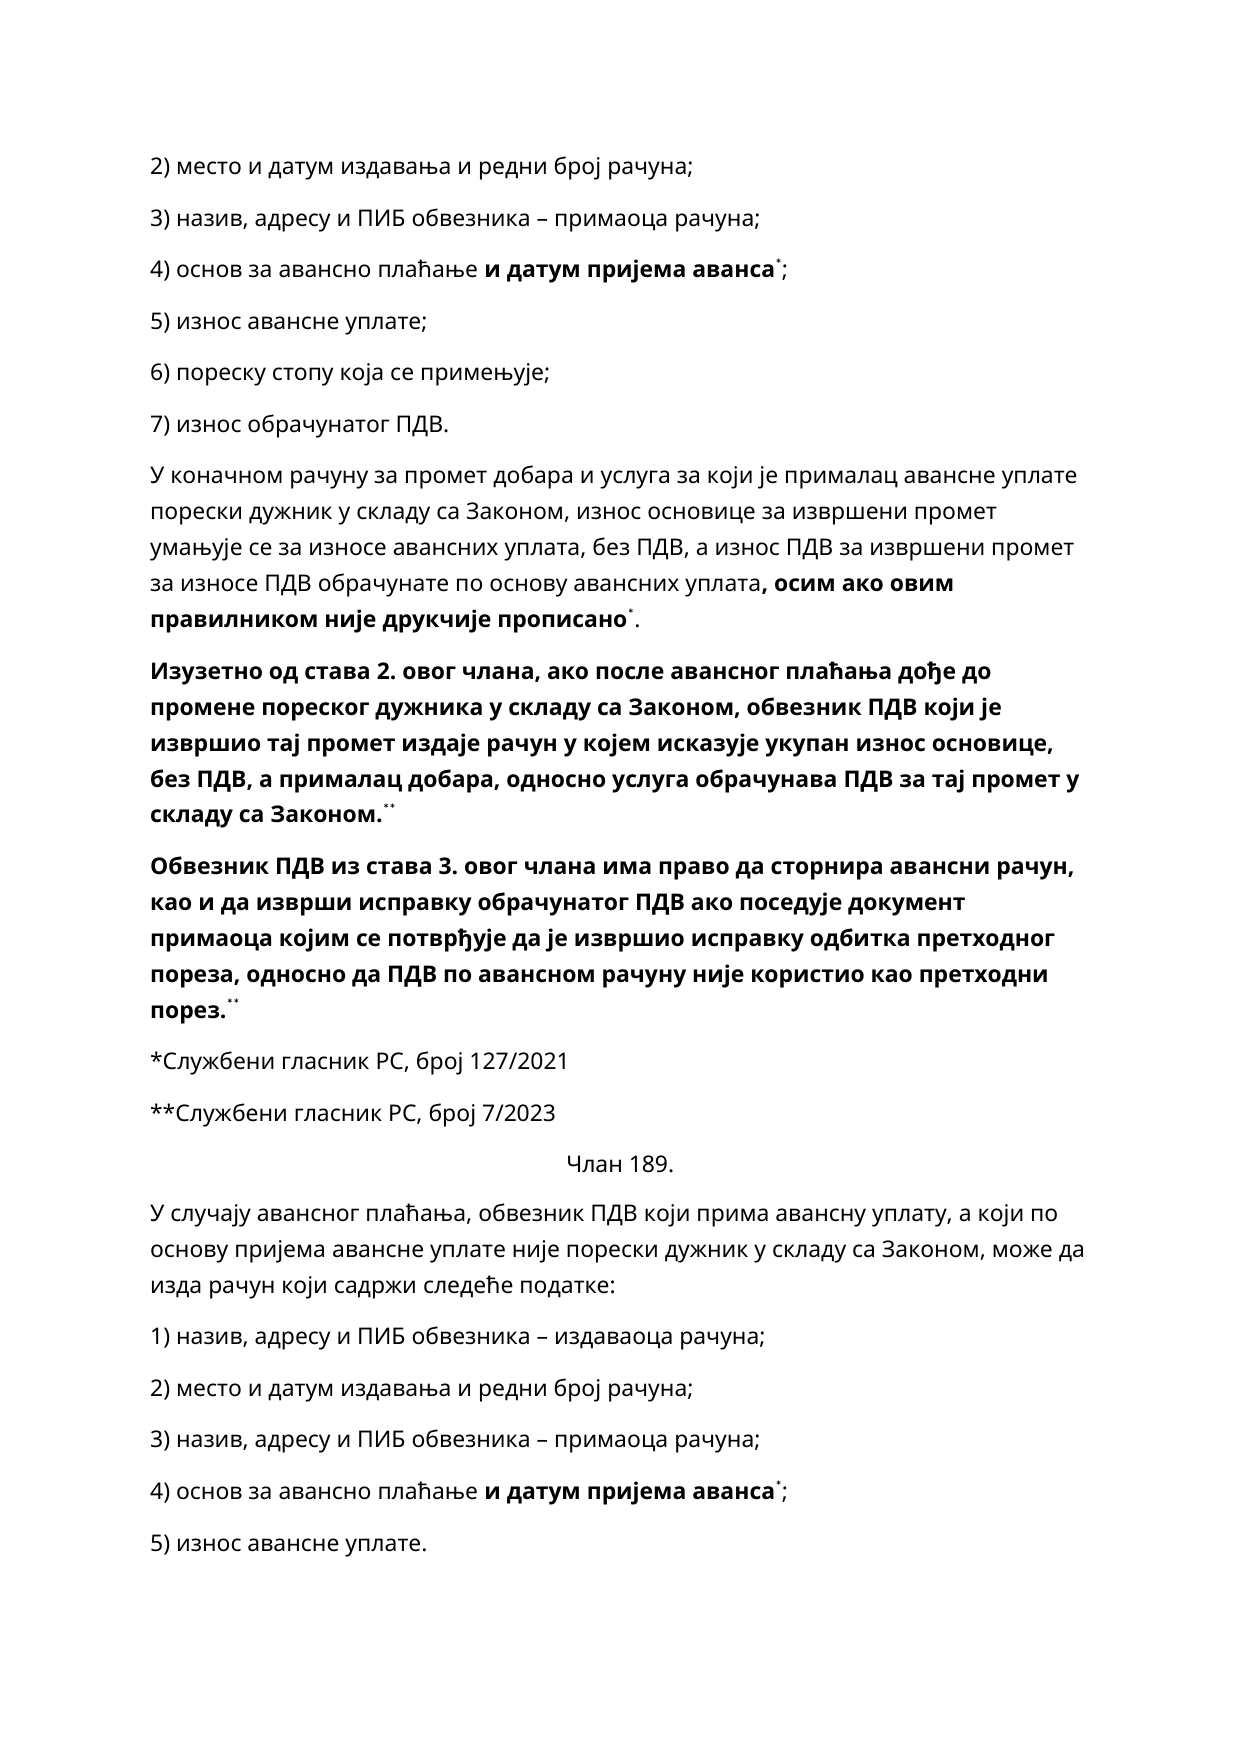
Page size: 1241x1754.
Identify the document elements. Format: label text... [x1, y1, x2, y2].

text Члан 189. [150, 1148, 1090, 1180]
text **Службени гласник РС, број 7/2023 [150, 1097, 1090, 1128]
text 6) пореску стопу која се примењује; [150, 356, 1090, 387]
text 4) основ за авансно плаћање и датум пријема аванса*; [150, 1475, 1090, 1506]
text 7) износ обрачунатог ПДВ. [150, 408, 1090, 439]
text 4) основ за авансно плаћање и датум пријема аванса*; [150, 253, 1090, 284]
text 3) назив, адресу и ПИБ обвезника – примаоца рачуна; [150, 1423, 1090, 1455]
text *Службени гласник РС, број 127/2021 [150, 1045, 1090, 1077]
text 5) износ авансне уплате. [150, 1527, 1090, 1558]
text У случају авансног плаћања, обвезник ПДВ који прима авансну уплату, а који по основу пријема авансне уплате није порески дужник у складу са Законом, може да изда рачун који садржи следеће податке: [150, 1197, 1090, 1300]
text У коначном рачуну за промет добара и услуга за који је прималац авансне уплате порески дужник у складу са Законом, износ основице за извршени промет умањује се за износе авансних уплата, без ПДВ, а износ ПДВ за извршени промет за износе ПДВ обрачунате по основу авансних уплата, осим ако овим правилником није друкчије прописано*. [150, 459, 1090, 634]
text 1) назив, адресу и ПИБ обвезника – издаваоца рачуна; [150, 1320, 1090, 1352]
text 2) место и датум издавања и редни број рачуна; [150, 1372, 1090, 1403]
text Изузетно од става 2. овог члана, ако после авансног плаћања дође до промене пореског дужника у складу са Законом, обвезник ПДВ који је извршио тај промет издаје рачун у којем исказује укупан износ основице, без ПДВ, а прималац добара, односно услуга обрачунава ПДВ за тај промет у складу са Законом.** [150, 655, 1090, 830]
text 5) износ авансне уплате; [150, 305, 1090, 336]
text 3) назив, адресу и ПИБ обвезника – примаоца рачуна; [150, 202, 1090, 233]
text Обвезник ПДВ из става 3. овог члана има право да сторнира авансни рачун, као и да изврши исправку обрачунатог ПДВ ако поседује документ примаоца којим се потврђује да је извршио исправку одбитка претходног пореза, односно да ПДВ по авансном рачуну није користио као претходни порез.** [150, 850, 1090, 1025]
text 2) место и датум издавања и редни број рачуна; [150, 150, 1090, 181]
